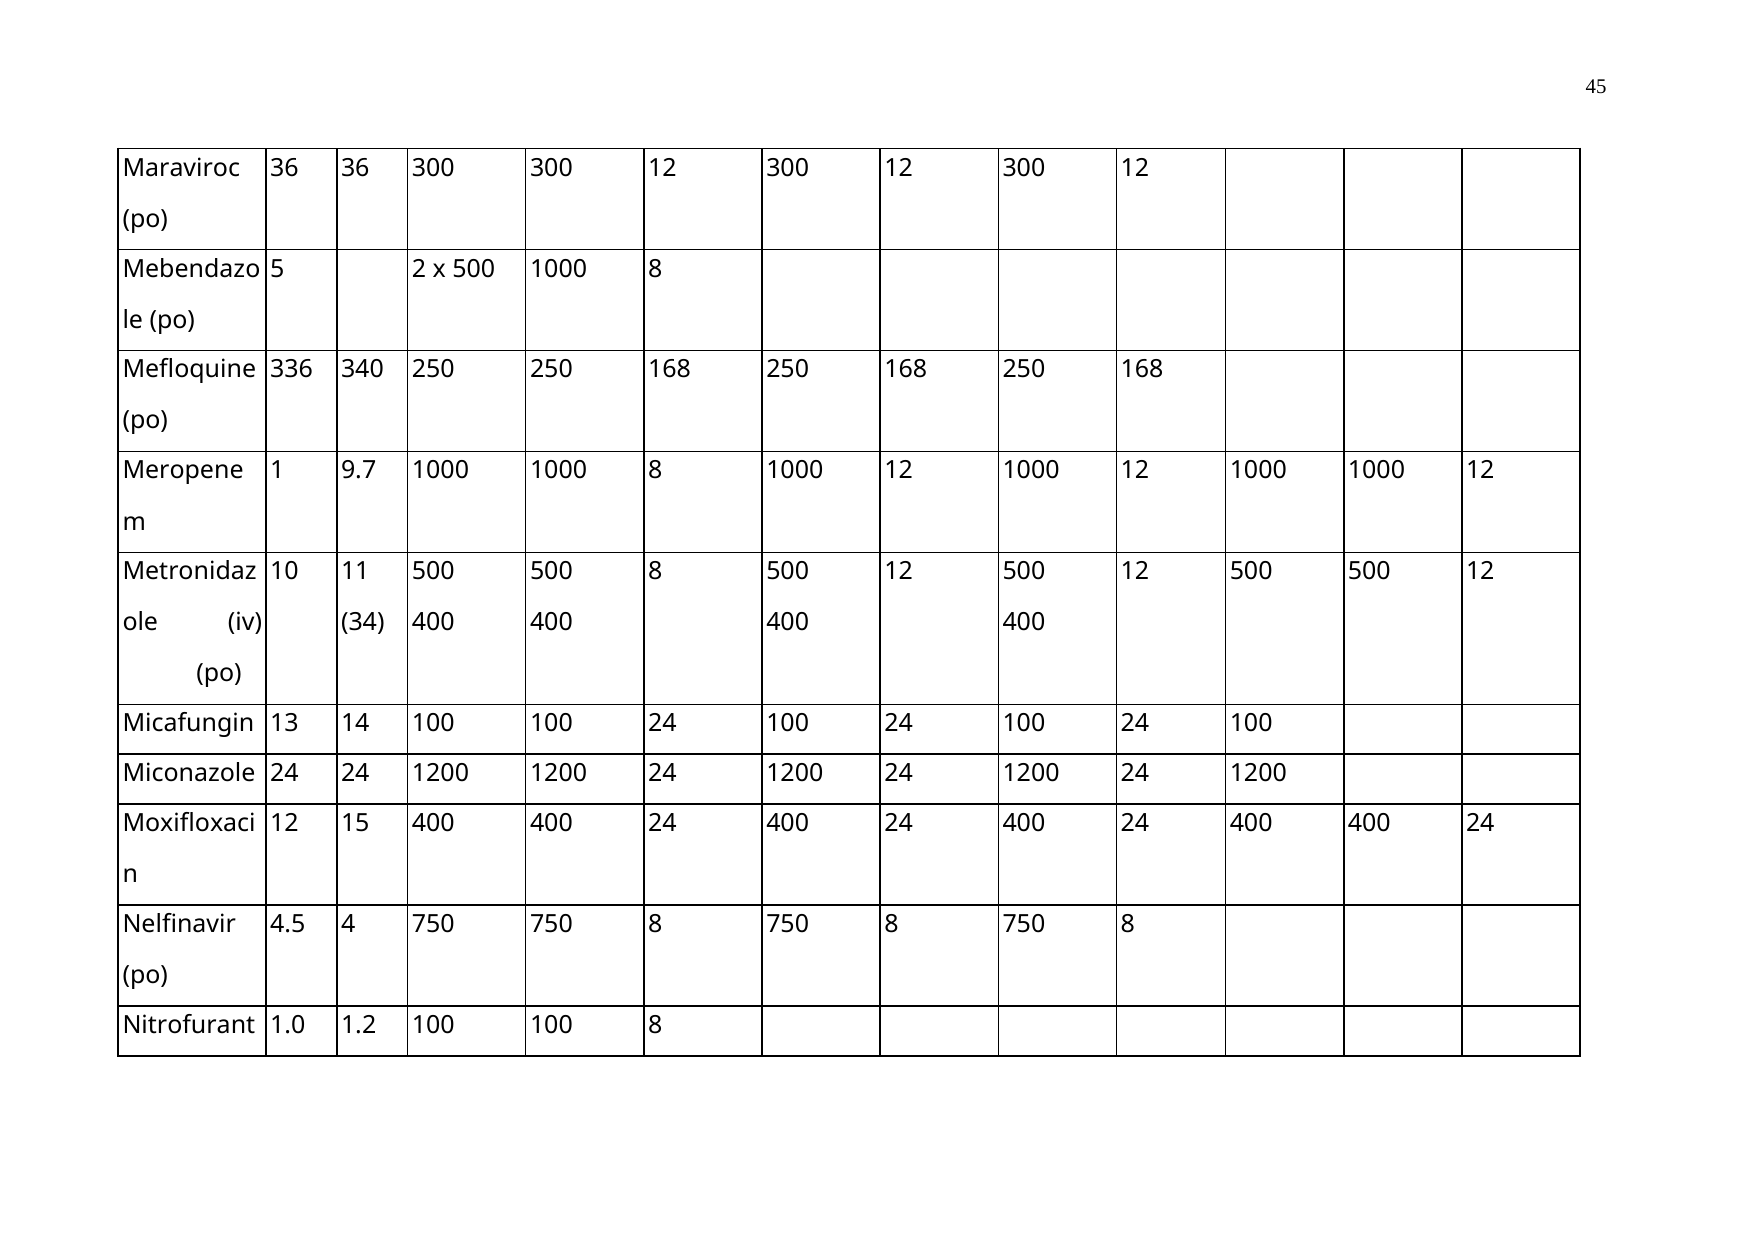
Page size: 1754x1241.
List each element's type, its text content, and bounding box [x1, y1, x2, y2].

table_cell 100 [526, 705, 643, 753]
table_cell [1463, 149, 1579, 249]
table_cell [763, 1007, 879, 1055]
table_cell Maraviroc (po) [119, 149, 265, 249]
table_cell [1345, 351, 1461, 451]
table_cell Miconazole [119, 755, 265, 803]
table_cell 1000 [763, 452, 879, 551]
table_cell 168 [1117, 351, 1225, 451]
table_cell 100 [408, 705, 525, 753]
table_cell 8 [645, 452, 761, 551]
table_cell 12 [881, 452, 998, 551]
table_cell 250 [999, 351, 1116, 451]
table_cell [1463, 250, 1579, 349]
table_cell 1200 [763, 755, 879, 803]
table_cell Moxifloxacin [119, 805, 265, 904]
table_cell [763, 250, 879, 349]
table_cell 8 [645, 250, 761, 349]
table_cell 750 [408, 906, 525, 1005]
table_cell 12 [1117, 149, 1225, 249]
table_cell [1345, 906, 1461, 1005]
table_cell [1117, 1007, 1225, 1055]
table_cell 13 [267, 705, 336, 753]
table_cell 12 [881, 553, 998, 703]
table_cell [1345, 1007, 1461, 1055]
table_cell 24 [1117, 805, 1225, 904]
table_cell 1000 [1345, 452, 1461, 551]
table_cell 1200 [999, 755, 1116, 803]
table_cell [1463, 906, 1579, 1005]
table_cell 500 400 [763, 553, 879, 703]
table_cell 24 [881, 755, 998, 803]
table_cell Meropenem [119, 452, 265, 551]
table_cell 24 [267, 755, 336, 803]
table_cell [1226, 250, 1343, 349]
table_cell Nitrofurantoin (po) [119, 1007, 265, 1055]
table_cell 4.5 [267, 906, 336, 1005]
table_cell [1463, 351, 1579, 451]
table_cell 9.7 [338, 452, 407, 551]
table_cell [1226, 149, 1343, 249]
table_cell [999, 1007, 1116, 1055]
table_cell 168 [645, 351, 761, 451]
table_cell 100 [408, 1007, 525, 1055]
table_cell 400 [1226, 805, 1343, 904]
table_cell 750 [763, 906, 879, 1005]
table_cell 24 [881, 705, 998, 753]
table_cell 300 [526, 149, 643, 249]
table_cell 12 [645, 149, 761, 249]
table_cell [1463, 705, 1579, 753]
table_cell 8 [645, 553, 761, 703]
table_cell [1345, 149, 1461, 249]
table_cell 15 [338, 805, 407, 904]
table_cell 1000 [1226, 452, 1343, 551]
table_cell 14 [338, 705, 407, 753]
table_cell 4 [338, 906, 407, 1005]
table_cell [1226, 351, 1343, 451]
table_cell 8 [645, 906, 761, 1005]
table_cell [1463, 1007, 1579, 1055]
table_cell 400 [1345, 805, 1461, 904]
table_cell [338, 250, 407, 349]
table_cell 1200 [1226, 755, 1343, 803]
table_cell 1.0 [267, 1007, 336, 1055]
table_cell 10 [267, 553, 336, 703]
table_cell 750 [999, 906, 1116, 1005]
table_cell 1000 [526, 250, 643, 349]
table_cell 24 [1117, 755, 1225, 803]
table_cell [1345, 250, 1461, 349]
table_cell 8 [1117, 906, 1225, 1005]
table_cell Nelfinavir (po) [119, 906, 265, 1005]
table_cell 2 x 500 [408, 250, 525, 349]
table_cell 250 [408, 351, 525, 451]
table_cell 400 [526, 805, 643, 904]
table_cell 400 [408, 805, 525, 904]
table_cell 5 [267, 250, 336, 349]
table_cell Micafungin [119, 705, 265, 753]
table_cell 100 [526, 1007, 643, 1055]
table_cell [1226, 1007, 1343, 1055]
table_cell 336 [267, 351, 336, 451]
table_cell 300 [408, 149, 525, 249]
table_cell 100 [999, 705, 1116, 753]
table_cell 750 [526, 906, 643, 1005]
table_cell 36 [338, 149, 407, 249]
table_cell 400 [763, 805, 879, 904]
table_cell 250 [763, 351, 879, 451]
table_cell 1000 [526, 452, 643, 551]
table_cell 168 [881, 351, 998, 451]
table_cell [1463, 755, 1579, 803]
table_cell Metronidazole (iv) (po) [119, 553, 265, 703]
table_cell 340 [338, 351, 407, 451]
table_cell 24 [1117, 705, 1225, 753]
table_cell 1200 [408, 755, 525, 803]
table_cell 500 400 [526, 553, 643, 703]
table_cell 12 [267, 805, 336, 904]
table_cell 1200 [526, 755, 643, 803]
table_cell 12 [1463, 553, 1579, 703]
table_cell [1345, 755, 1461, 803]
table_cell 12 [1117, 452, 1225, 551]
table_cell 12 [881, 149, 998, 249]
table_cell 24 [645, 805, 761, 904]
table_cell 500 [1226, 553, 1343, 703]
table_cell 500 400 [999, 553, 1116, 703]
table_cell 12 [1463, 452, 1579, 551]
table_cell [1117, 250, 1225, 349]
table_cell 36 [267, 149, 336, 249]
table_cell 300 [763, 149, 879, 249]
table_cell [1345, 705, 1461, 753]
table_cell 8 [645, 1007, 761, 1055]
table_cell 300 [999, 149, 1116, 249]
table_cell 500 400 [408, 553, 525, 703]
table_cell 11 (34) [338, 553, 407, 703]
table_cell 24 [338, 755, 407, 803]
table_cell 1 [267, 452, 336, 551]
table_cell 100 [763, 705, 879, 753]
table_cell [881, 1007, 998, 1055]
table_cell 24 [645, 755, 761, 803]
table_cell 250 [526, 351, 643, 451]
table_cell 1000 [999, 452, 1116, 551]
table_cell 8 [881, 906, 998, 1005]
table_cell 1.2 [338, 1007, 407, 1055]
table_cell [1226, 906, 1343, 1005]
table_cell Mebendazole (po) [119, 250, 265, 349]
table_cell 500 [1345, 553, 1461, 703]
table_cell Mefloquine (po) [119, 351, 265, 451]
table_cell 100 [1226, 705, 1343, 753]
table_cell 24 [645, 705, 761, 753]
table_cell 400 [999, 805, 1116, 904]
table_cell 24 [1463, 805, 1579, 904]
table_cell [999, 250, 1116, 349]
table_cell 24 [881, 805, 998, 904]
table_cell 1000 [408, 452, 525, 551]
table_cell [881, 250, 998, 349]
table_cell 12 [1117, 553, 1225, 703]
